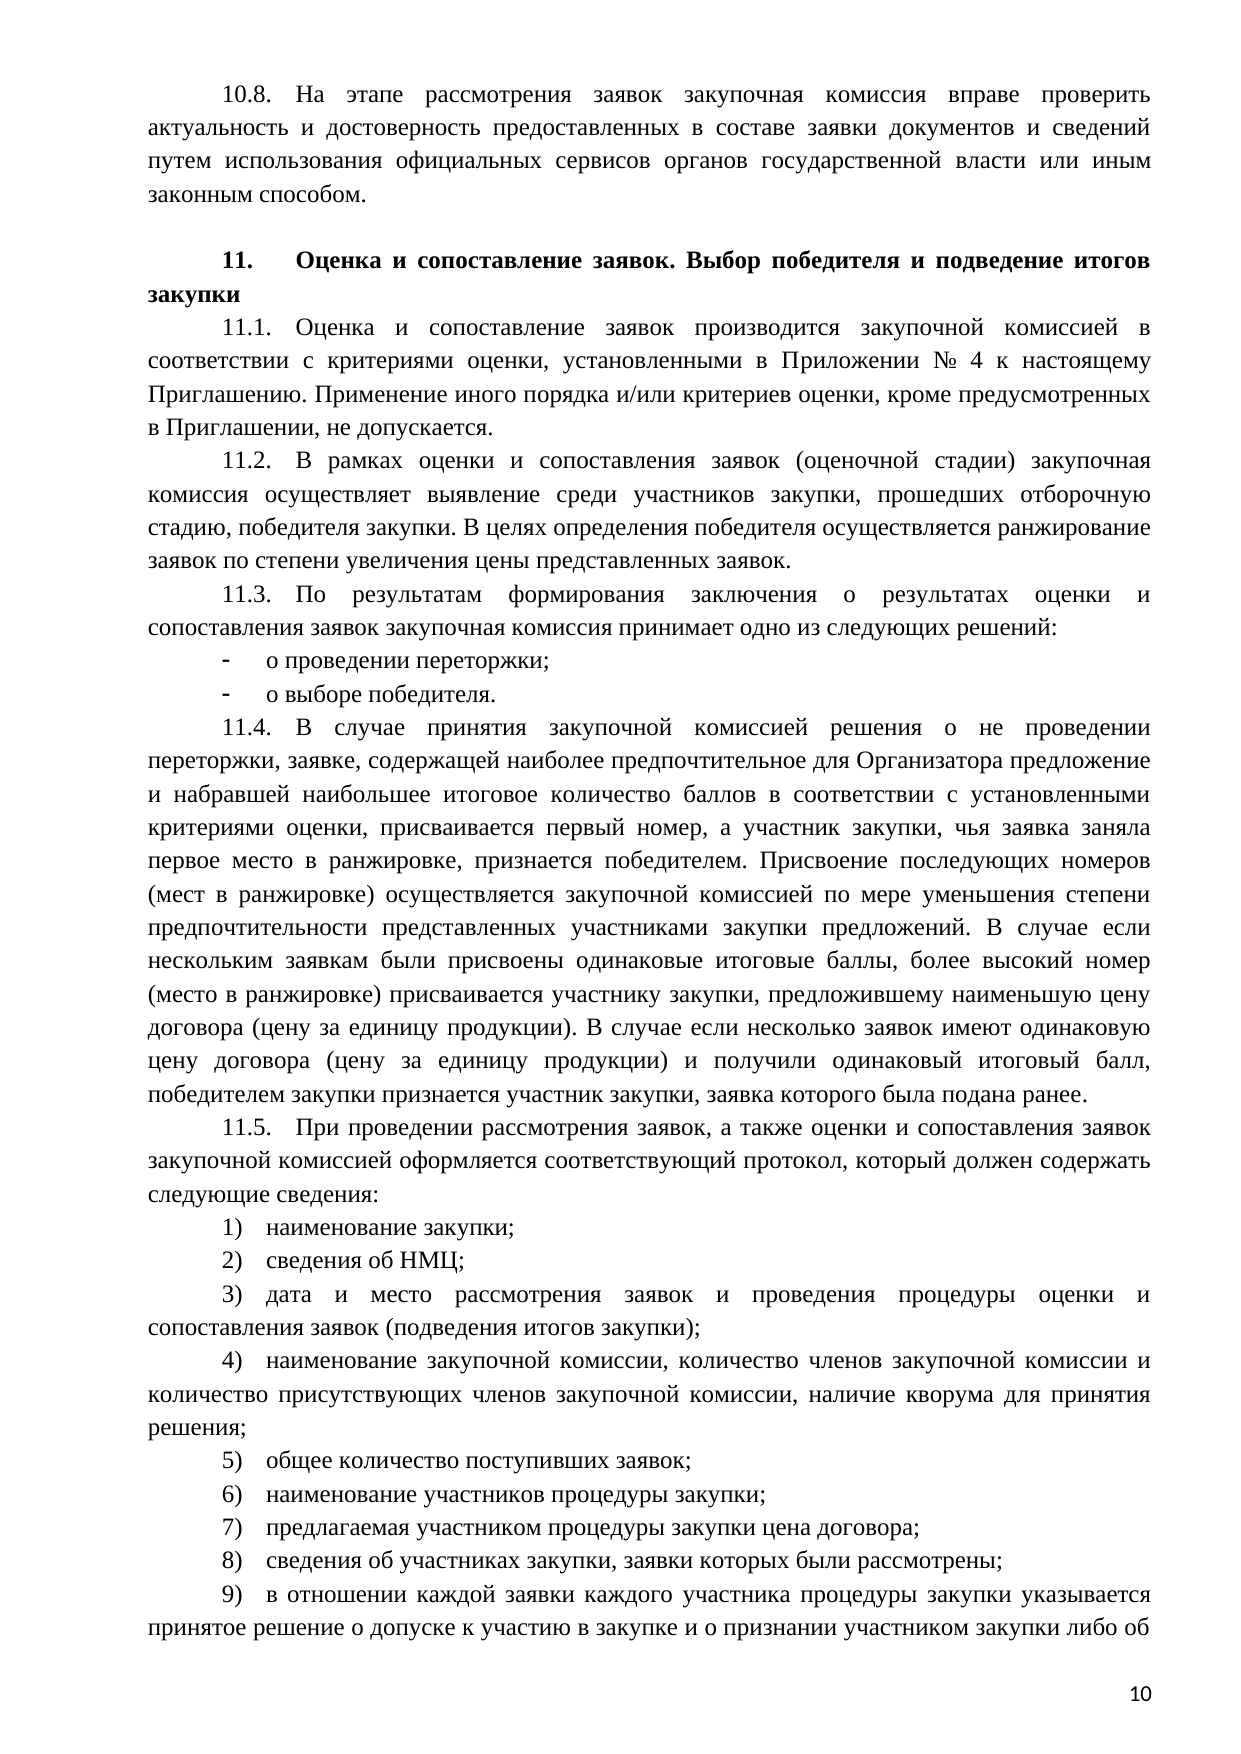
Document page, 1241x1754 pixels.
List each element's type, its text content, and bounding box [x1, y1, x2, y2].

list дата и место рассмотрения заявок и проведения процедуры оценки и сопоставления заявок (подведения итогов закупки); [148, 1275, 1152, 1342]
list общее количество поступивших заявок; [148, 1442, 1152, 1475]
list На этапе рассмотрения заявок закупочная комиссия вправе проверить актуальность и достоверность предоставленных в составе заявки документов и сведений путем использования официальных сервисов органов государственной власти или иным законным способом. [148, 75, 1152, 209]
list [148, 1575, 1152, 1642]
list При проведении рассмотрения заявок, а также оценки и сопоставления заявок закупочной комиссией оформляется соответствующий протокол, который должен содержать следующие сведения: [148, 1109, 1152, 1209]
list о проведении переторжки; [148, 642, 1152, 675]
list По результатам формирования заключения о результатах оценки и сопоставления заявок закупочная комиссия принимает одно из следующих решений: [148, 575, 1152, 642]
list Оценка и сопоставление заявок. Выбор победителя и подведение итогов закупки [148, 242, 1152, 309]
list Оценка и сопоставление заявок производится закупочной комиссией в соответствии с критериями оценки, установленными в Приложении № 4 к настоящему Приглашению. Применение иного порядка и/или критериев оценки, кроме предусмотренных в Приглашении, не допускается. [148, 309, 1152, 442]
list наименование закупки; [148, 1209, 1152, 1242]
list сведения об НМЦ; [148, 1242, 1152, 1275]
list наименование участников процедуры закупки; [148, 1475, 1152, 1509]
list В рамках оценки и сопоставления заявок (оценочной стадии) закупочная комиссия осуществляет выявление среди участников закупки, прошедших отборочную стадию, победителя закупки. В целях определения победителя осуществляется ранжирование заявок по степени увеличения цены представленных заявок. [148, 442, 1152, 575]
list сведения об участниках закупки, заявки которых были рассмотрены; [148, 1542, 1152, 1575]
list о выборе победителя. [148, 675, 1152, 709]
list предлагаемая участником процедуры закупки цена договора; [148, 1509, 1152, 1542]
list наименование закупочной комиссии, количество членов закупочной комиссии и количество присутствующих членов закупочной комиссии, наличие кворума для принятия решения; [148, 1342, 1152, 1442]
list В случае принятия закупочной комиссией решения о не проведении переторжки, заявке, содержащей наиболее предпочтительное для Организатора предложение и набравшей наибольшее итоговое количество баллов в соответствии с установленными критериями оценки, присваивается первый номер, а участник закупки, чья заявка заняла первое место в ранжировке, признается победителем. Присвоение последующих номеров (мест в ранжировке) осуществляется закупочной комиссией по мере уменьшения степени предпочтительности представленных участниками закупки предложений. В случае если нескольким заявкам были присвоены одинаковые итоговые баллы, более высокий номер (место в ранжировке) присваивается участнику закупки, предложившему наименьшую цену договора (цену за единицу продукции). В случае если несколько заявок имеют одинаковую цену договора (цену за единицу продукции) и получили одинаковый итоговый балл, победителем закупки признается участник закупки, заявка которого была подана ранее. [148, 709, 1152, 1109]
